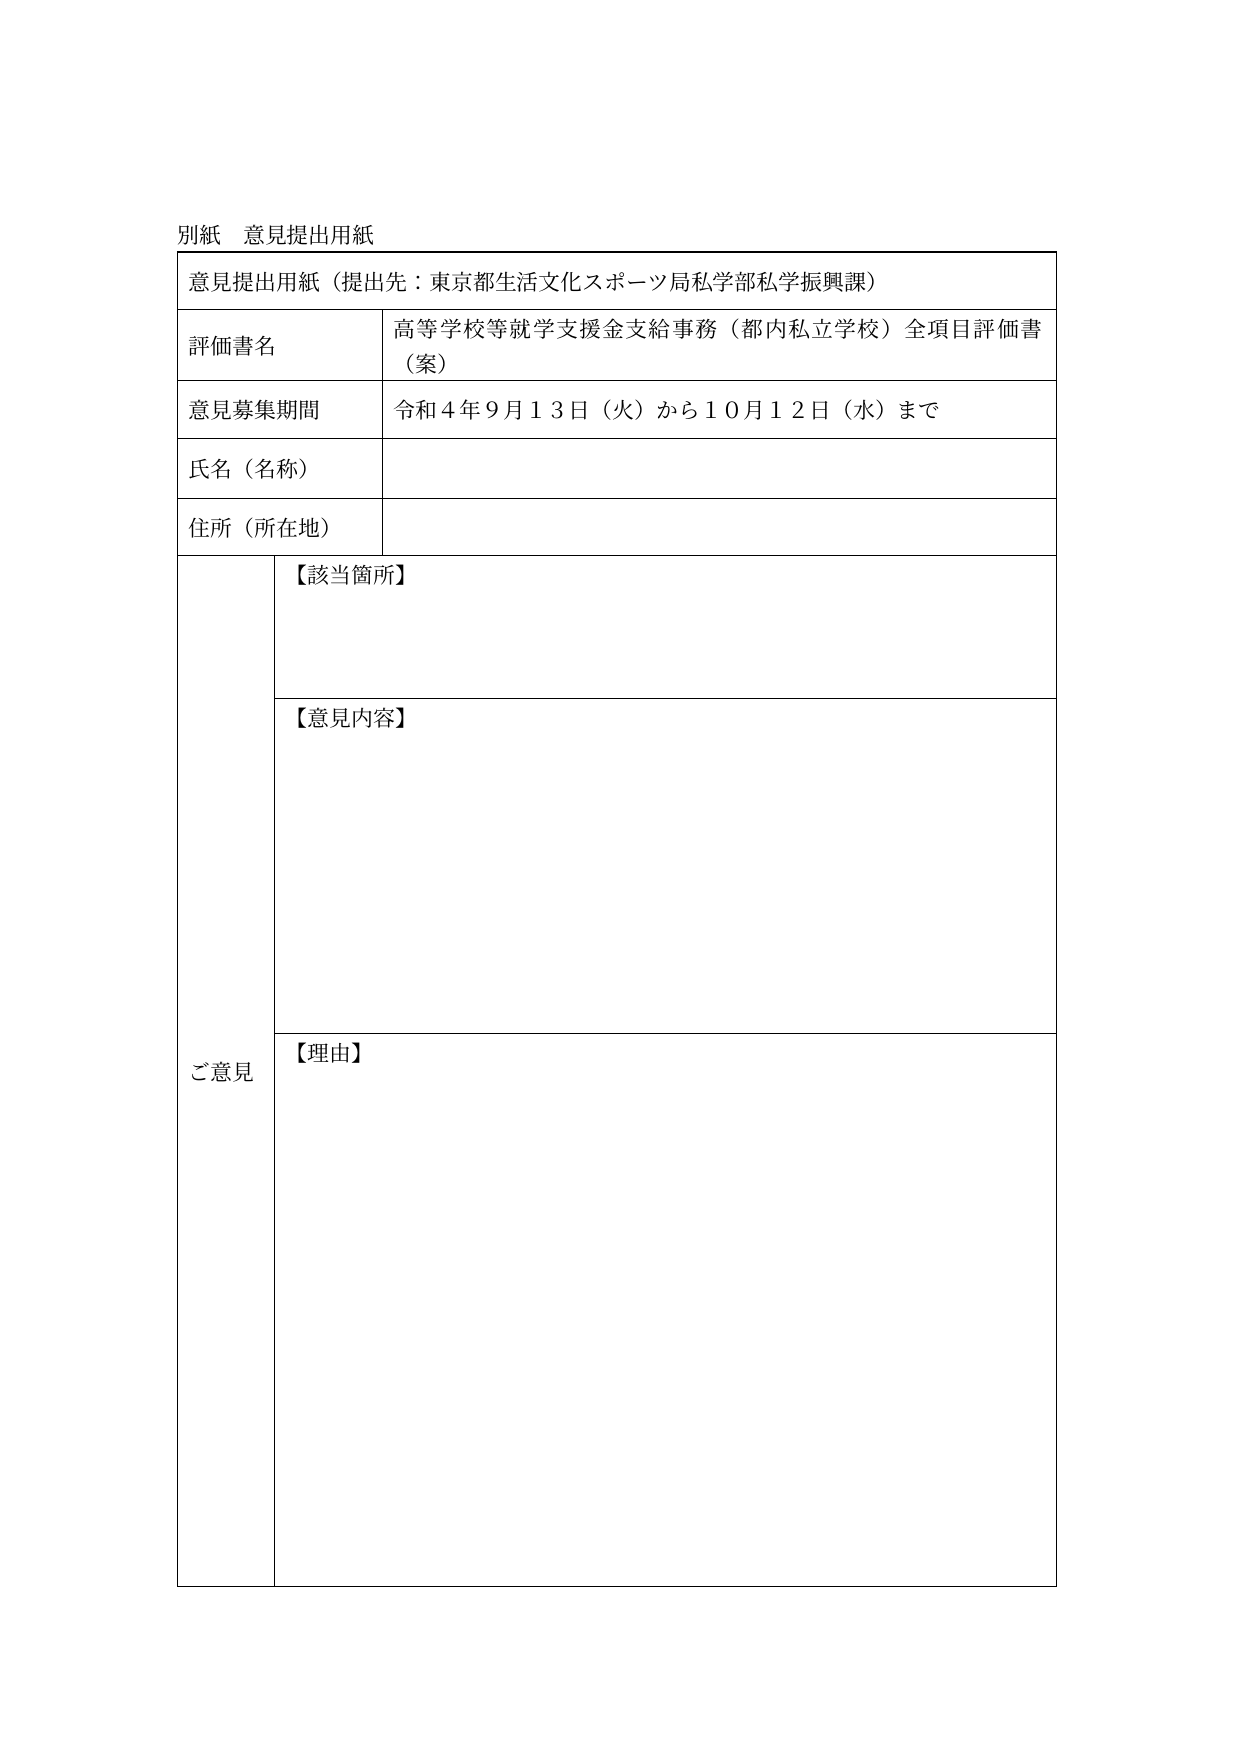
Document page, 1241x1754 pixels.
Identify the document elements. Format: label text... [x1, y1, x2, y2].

table_cell [383, 439, 1056, 498]
table_cell [383, 499, 1056, 555]
table_cell 評価書名 [178, 310, 382, 380]
table_cell ご意見 [178, 556, 274, 1586]
table_header 意見提出用紙（提出先：東京都生活文化スポーツ局私学部私学振興課） [178, 253, 1056, 309]
table_cell 【意見内容】 [275, 699, 1056, 1033]
table_cell 氏名（名称） [178, 439, 382, 498]
table_cell 高等学校等就学支援金支給事務（都内私立学校）全項目評価書（案） [383, 310, 1056, 380]
table_cell 【該当箇所】 [275, 556, 1056, 698]
text 別紙 意見提出用紙 [177, 216, 1063, 251]
table_cell 【理由】 [275, 1034, 1056, 1586]
table_cell 住所（所在地） [178, 499, 382, 555]
table_cell 意見募集期間 [178, 381, 382, 438]
table_cell 令和４年９月１３日（火）から１０月１２日（水）まで [383, 381, 1056, 438]
